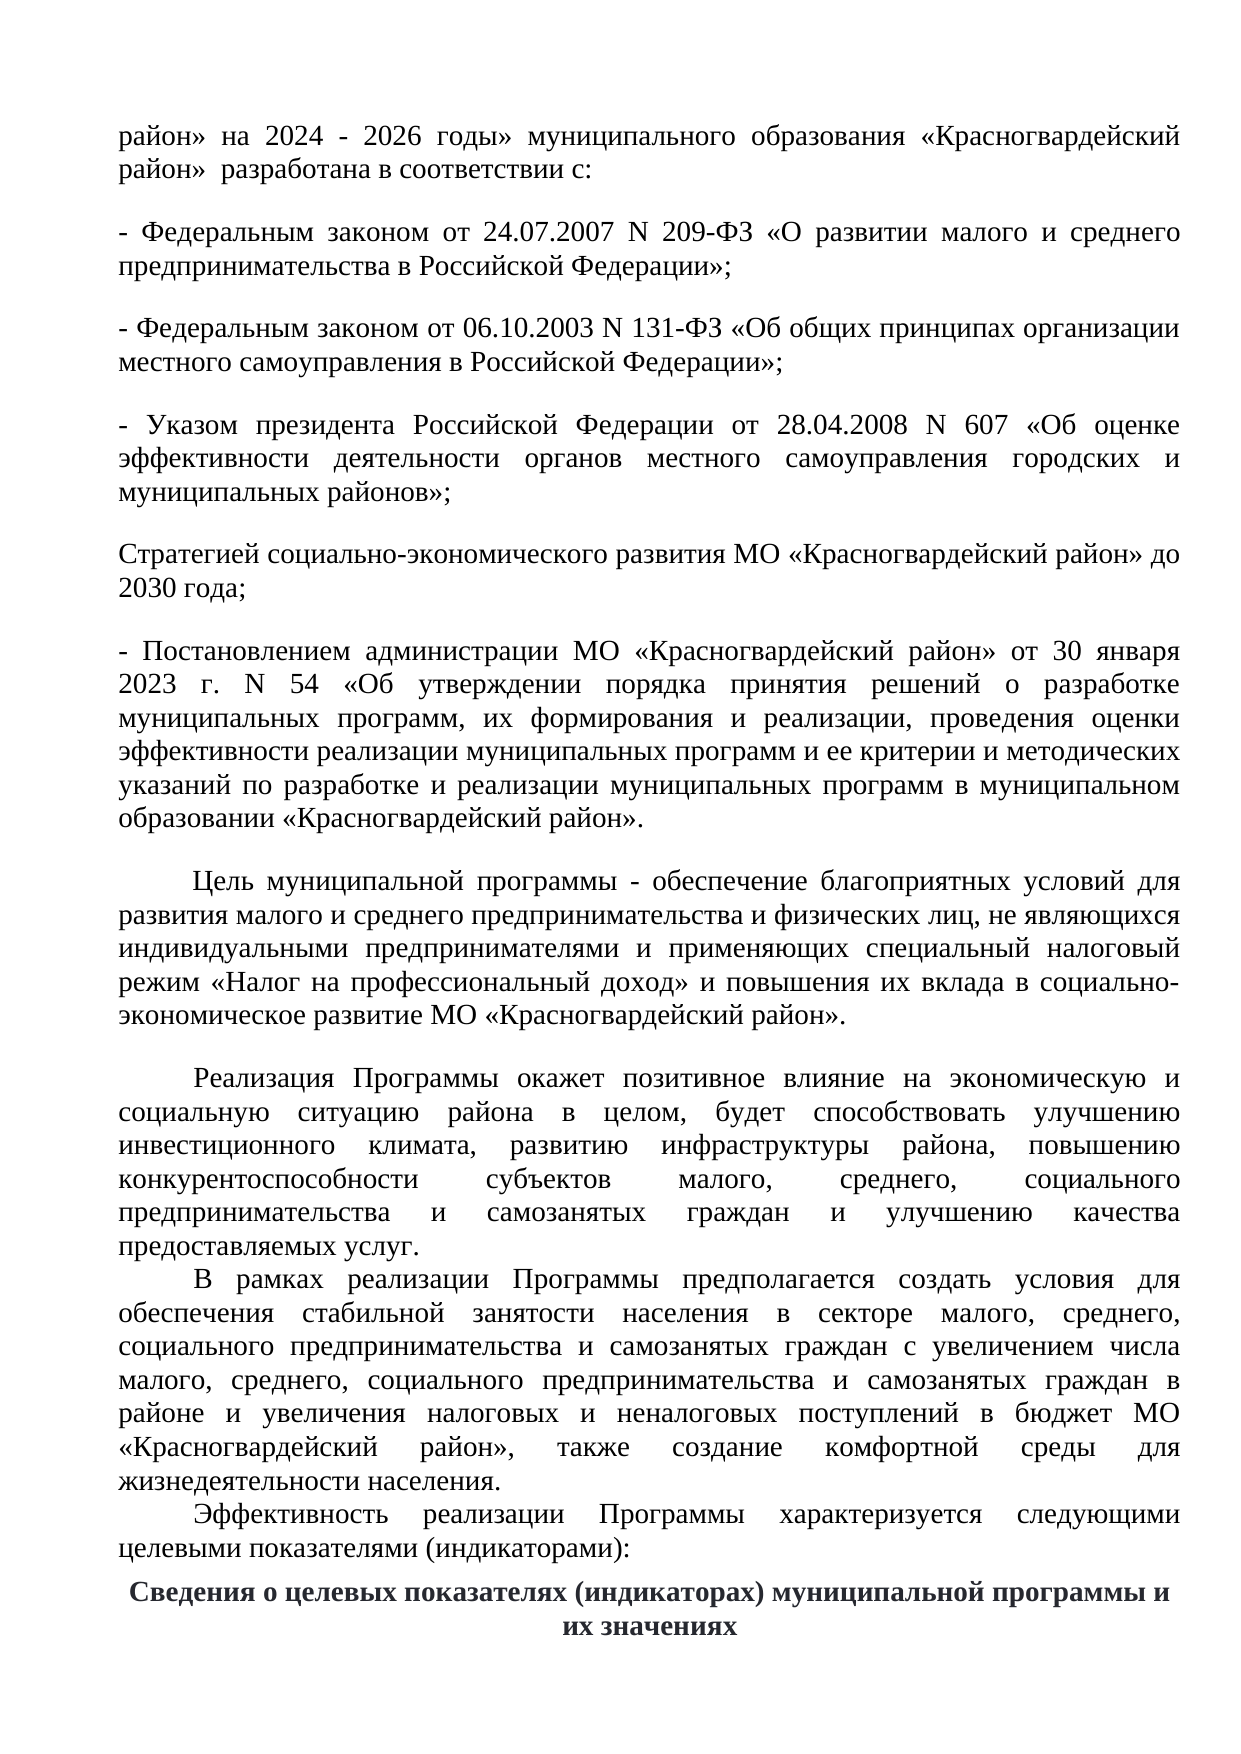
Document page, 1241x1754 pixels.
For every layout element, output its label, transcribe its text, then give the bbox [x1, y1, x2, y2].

text - Указом президента Российской Федерации от 28.04.2008 N 607 «Об оценке эффективности деятельности органов местного самоуправления городских и муниципальных районов»; [118, 407, 1181, 507]
text В рамках реализации Программы предполагается создать условия для обеспечения стабильной занятости населения в секторе малого, среднего, социального предпринимательства и самозанятых граждан с увеличением числа малого, среднего, социального предпринимательства и самозанятых граждан в районе и увеличения налоговых и неналоговых поступлений в бюджет МО «Красногвардейский район», также создание комфортной среды для жизнедеятельности населения. [118, 1261, 1181, 1496]
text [118, 118, 1181, 185]
text Стратегией социально-экономического развития МО «Красногвардейский район» до 2030 года; [118, 537, 1181, 604]
text - Федеральным законом от 24.07.2007 N 209-ФЗ «О развитии малого и среднего предпринимательства в Российской Федерации»; [118, 214, 1181, 281]
text - Федеральным законом от 06.10.2003 N 131-ФЗ «Об общих принципах организации местного самоуправления в Российской Федерации»; [118, 311, 1181, 378]
text Цель муниципальной программы - обеспечение благоприятных условий для развития малого и среднего предпринимательства и физических лиц, не являющихся индивидуальными предпринимателями и применяющих специальный налоговый режим «Налог на профессиональный доход» и повышения их вклада в социально-экономическое развитие МО «Красногвардейский район». [118, 863, 1181, 1031]
text Реализация Программы окажет позитивное влияние на экономическую и социальную ситуацию района в целом, будет способствовать улучшению инвестиционного климата, развитию инфраструктуры района, повышению конкурентоспособности субъектов малого, среднего, социального предпринимательства и самозанятых граждан и улучшению качества предоставляемых услуг. [118, 1060, 1181, 1261]
text - Постановлением администрации МО «Красногвардейский район» от 30 января 2023 г. N 54 «Об утверждении порядка принятия решений о разработке муниципальных программ, их формирования и реализации, проведения оценки эффективности реализации муниципальных программ и ее критерии и методических указаний по разработке и реализации муниципальных программ в муниципальном образовании «Красногвардейский район». [118, 633, 1181, 834]
text Эффективность реализации Программы характеризуется следующими целевыми показателями (индикаторами): [118, 1496, 1181, 1563]
text Сведения о целевых показателях (индикаторах) муниципальной программы и их значениях [118, 1574, 1181, 1642]
